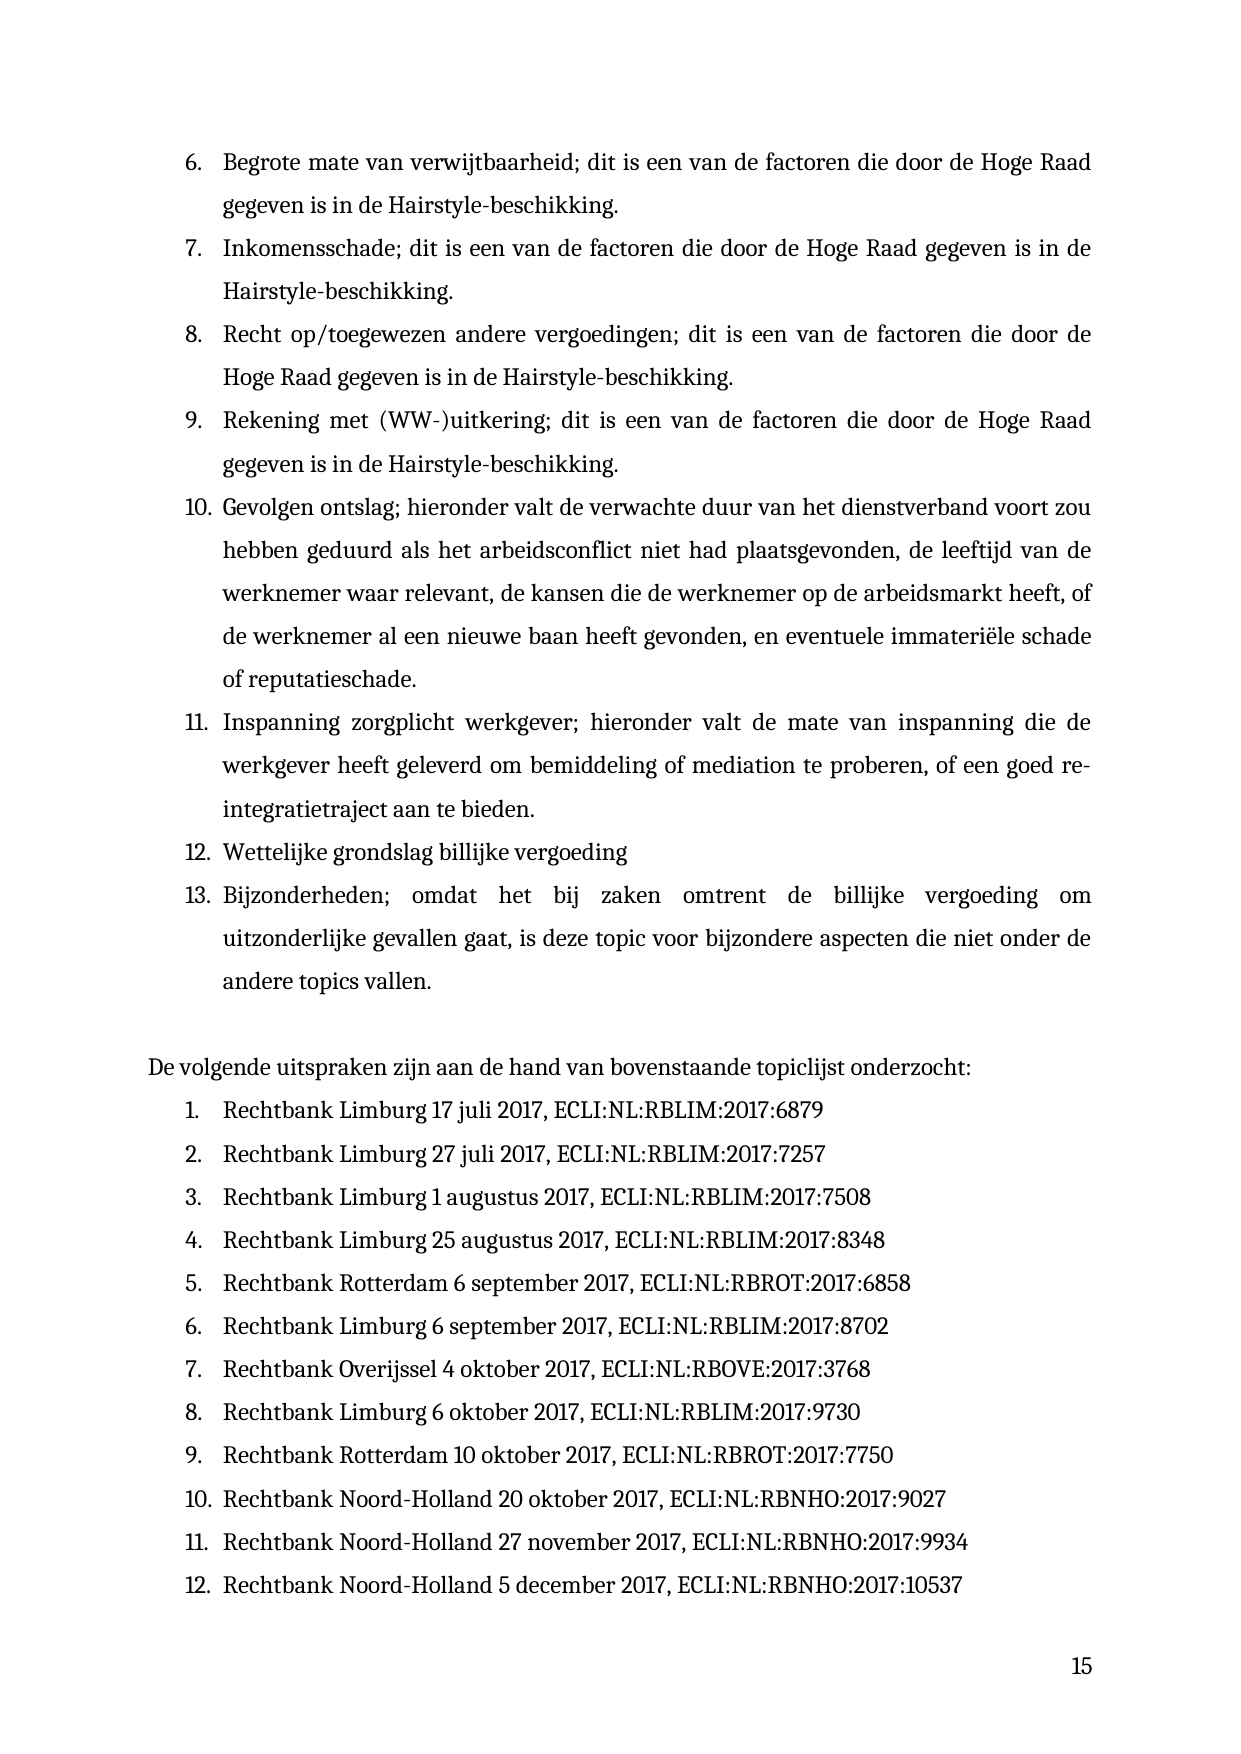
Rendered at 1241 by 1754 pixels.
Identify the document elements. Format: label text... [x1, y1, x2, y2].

list Inkomensschade; dit is een van de factoren die door de Hoge Raad gegeven is in de Hairstyle-beschikking. [185, 234, 1093, 306]
list Rechtbank Noord-Holland 20 oktober 2017, ECLI:NL:RBNHO:2017:9027 [185, 1484, 1093, 1513]
list Gevolgen ontslag; hieronder valt de verwachte duur van het dienstverband voort zou hebben geduurd als het arbeidsconflict niet had plaatsgevonden, de leeftijd van de werknemer waar relevant, de kansen die de werknemer op de arbeidsmarkt heeft, of de werknemer al een nieuwe baan heeft gevonden, en eventuele immateriële schade of reputatieschade. [185, 493, 1093, 694]
list Begrote mate van verwijtbaarheid; dit is een van de factoren die door de Hoge Raad gegeven is in de Hairstyle-beschikking. [185, 148, 1093, 219]
list Rekening met (WW-)uitkering; dit is een van de factoren die door de Hoge Raad gegeven is in de Hairstyle-beschikking. [185, 406, 1093, 478]
list Rechtbank Noord-Holland 5 december 2017, ECLI:NL:RBNHO:2017:10537 [185, 1571, 1093, 1599]
list Rechtbank Rotterdam 6 september 2017, ECLI:NL:RBROT:2017:6858 [185, 1269, 1093, 1298]
list Rechtbank Overijssel 4 oktober 2017, ECLI:NL:RBOVE:2017:3768 [185, 1355, 1093, 1384]
list Recht op/toegewezen andere vergoedingen; dit is een van de factoren die door de Hoge Raad gegeven is in de Hairstyle-beschikking. [185, 320, 1093, 392]
text De volgende uitspraken zijn aan de hand van bovenstaande topiclijst onderzocht: [148, 1053, 1093, 1082]
list Wettelijke grondslag billijke vergoeding [185, 838, 1093, 866]
list Rechtbank Limburg 6 september 2017, ECLI:NL:RBLIM:2017:8702 [185, 1312, 1093, 1341]
list Rechtbank Limburg 1 augustus 2017, ECLI:NL:RBLIM:2017:7508 [185, 1183, 1093, 1211]
list Rechtbank Limburg 27 juli 2017, ECLI:NL:RBLIM:2017:7257 [185, 1139, 1093, 1168]
list Rechtbank Limburg 6 oktober 2017, ECLI:NL:RBLIM:2017:9730 [185, 1398, 1093, 1427]
list Bijzonderheden; omdat het bij zaken omtrent de billijke vergoeding om uitzonderlijke gevallen gaat, is deze topic voor bijzondere aspecten die niet onder de andere topics vallen. [185, 881, 1093, 996]
list Rechtbank Limburg 25 augustus 2017, ECLI:NL:RBLIM:2017:8348 [185, 1226, 1093, 1254]
list Rechtbank Rotterdam 10 oktober 2017, ECLI:NL:RBROT:2017:7750 [185, 1441, 1093, 1470]
list Rechtbank Limburg 17 juli 2017, ECLI:NL:RBLIM:2017:6879 [185, 1096, 1093, 1125]
list Inspanning zorgplicht werkgever; hieronder valt de mate van inspanning die de werkgever heeft geleverd om bemiddeling of mediation te proberen, of een goed re-integratietraject aan te bieden. [185, 708, 1093, 823]
list Rechtbank Noord-Holland 27 november 2017, ECLI:NL:RBNHO:2017:9934 [185, 1528, 1093, 1556]
